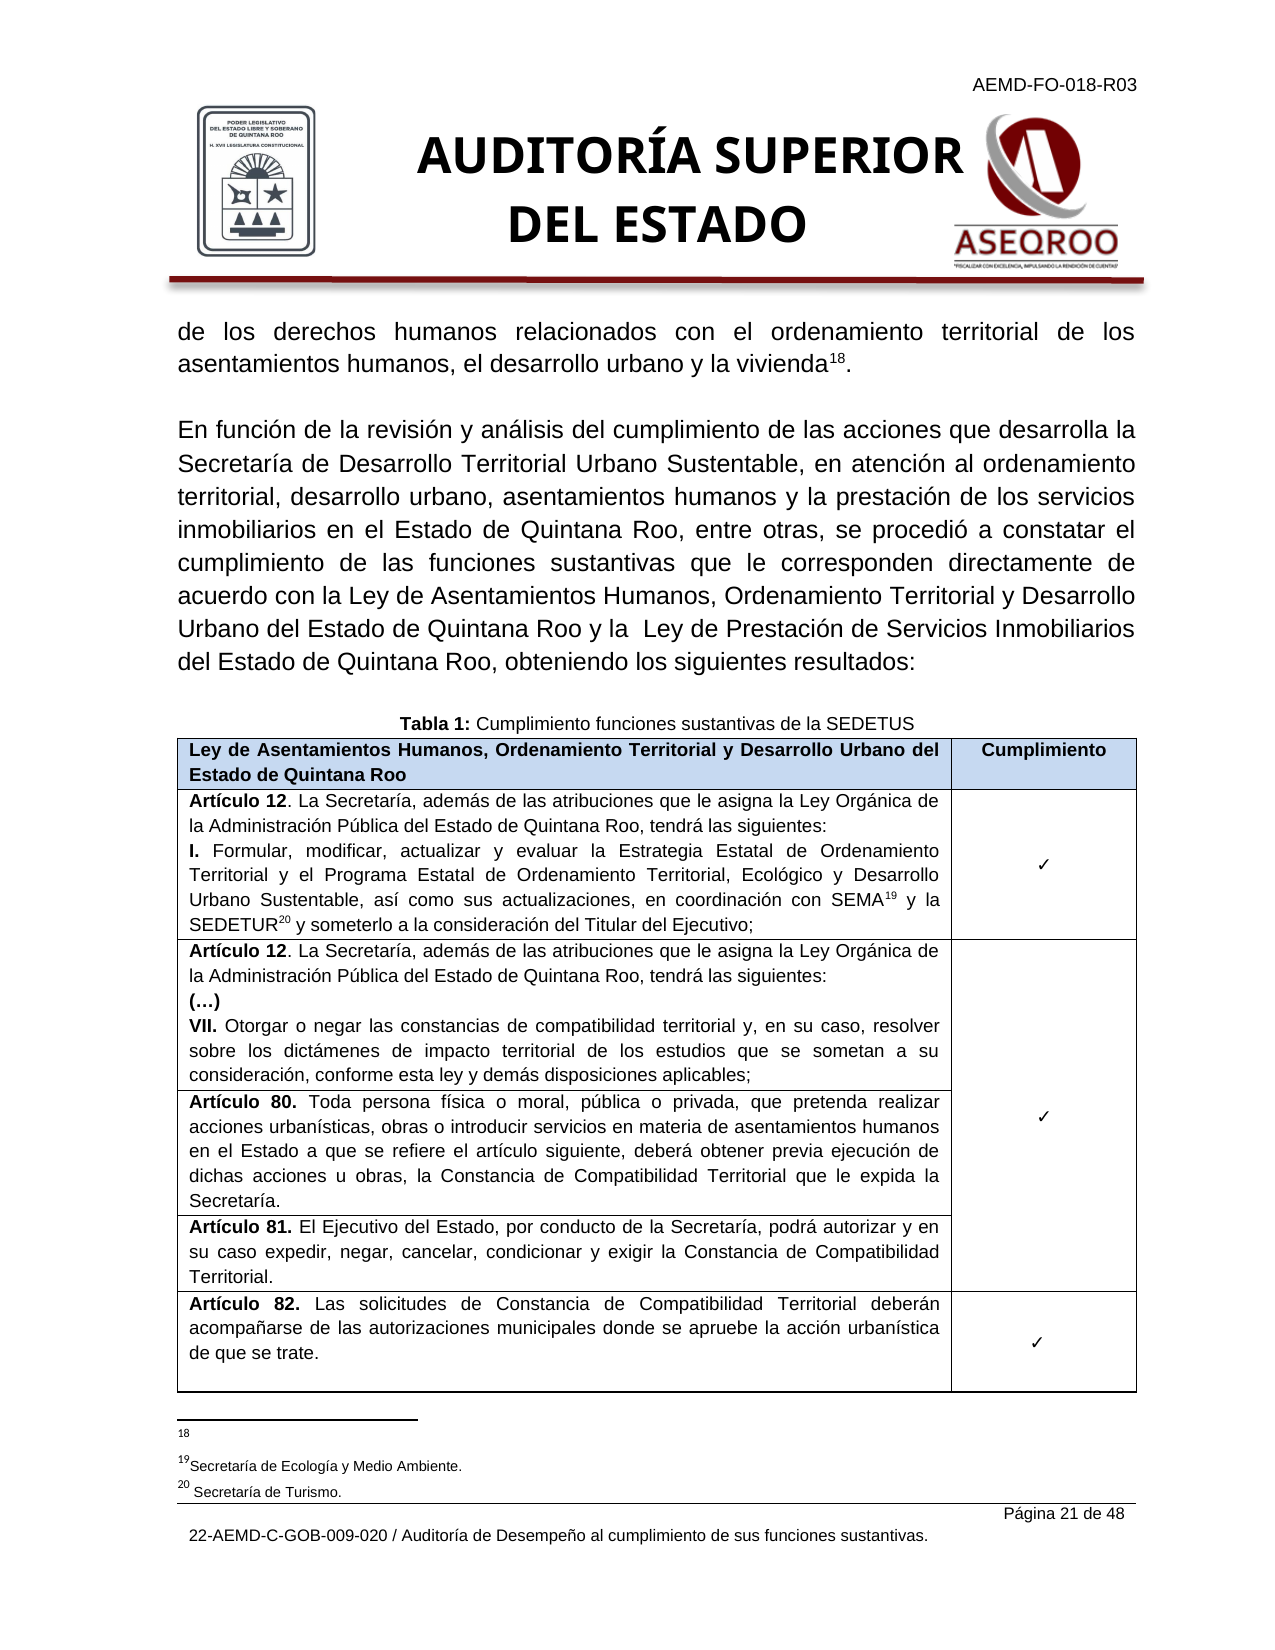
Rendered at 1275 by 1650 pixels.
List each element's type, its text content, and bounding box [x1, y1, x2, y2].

table_cell ✓ [952, 790, 1136, 939]
table_cell ✓ [952, 940, 1136, 1291]
table_cell Artículo 81. El Ejecutivo del Estado, por conducto de la Secretaría, podrá autorizar y en su caso expedir, negar, cancelar, condicionar y exigir la Constancia de Compatibilidad Territorial. [178, 1216, 951, 1291]
picture [196, 104, 316, 257]
table_header Cumplimiento [952, 739, 1136, 789]
table_cell Artículo 80. Toda persona física o moral, pública o privada, que pretenda realizar acciones urbanísticas, obras o introducir servicios en materia de asentamientos humanos en el Estado a que se refiere el artículo siguiente, deberá obtener previa ejecución de dichas acciones u obras, la Constancia de Compatibilidad Territorial que le expida la Secretaría. [178, 1091, 951, 1215]
text En función de la revisión y análisis del cumplimiento de las acciones que desarrolla la Secretaría de Desarrollo Territorial Urbano Sustentable, en atención al ordenamiento territorial, desarrollo urbano, asentamientos humanos y la prestación de los servicios inmobiliarios en el Estado de Quintana Roo, entre otras, se procedió a constatar el cumplimiento de las funciones sustantivas que le corresponden directamente de acuerdo con la Ley de Asentamientos Humanos, Ordenamiento Territorial y Desarrollo Urbano del Estado de Quintana Roo y la Ley de Prestación de Servicios Inmobiliarios del Estado de Quintana Roo, obteniendo los siguientes resultados: [177, 416, 1137, 675]
picture [954, 114, 1118, 269]
table_cell Artículo 82. Las solicitudes de Constancia de Compatibilidad Territorial deberán acompañarse de las autorizaciones municipales donde se apruebe la acción urbanística de que se trate. [178, 1292, 951, 1391]
table_cell Artículo 12. La Secretaría, además de las atribuciones que le asigna la Ley Orgánica de la Administración Pública del Estado de Quintana Roo, tendrá las siguientes: I. Formular, modificar, actualizar y evaluar la Estrategia Estatal de Ordenamiento Territorial y el Programa Estatal de Ordenamiento Territorial, Ecológico y Desarrollo Urbano Sustentable, así como sus actualizaciones, en coordinación con SEMA y la SEDETUR y someterlo a la consideración del Titular del Ejecutivo; [178, 790, 951, 939]
table_cell ✓ [952, 1292, 1136, 1391]
text Tabla 1: Cumplimiento funciones sustantivas de la SEDETUS [177, 713, 1137, 734]
table_header Ley de Asentamientos Humanos, Ordenamiento Territorial y Desarrollo Urbano del Estado de Quintana Roo [178, 739, 951, 789]
table_cell Artículo 12. La Secretaría, además de las atribuciones que le asigna la Ley Orgánica de la Administración Pública del Estado de Quintana Roo, tendrá las siguientes: (…) VII. Otorgar o negar las constancias de compatibilidad territorial y, en su caso, resolver sobre los dictámenes de impacto territorial de los estudios que se sometan a su consideración, conforme esta ley y demás disposiciones aplicables; [178, 940, 951, 1089]
